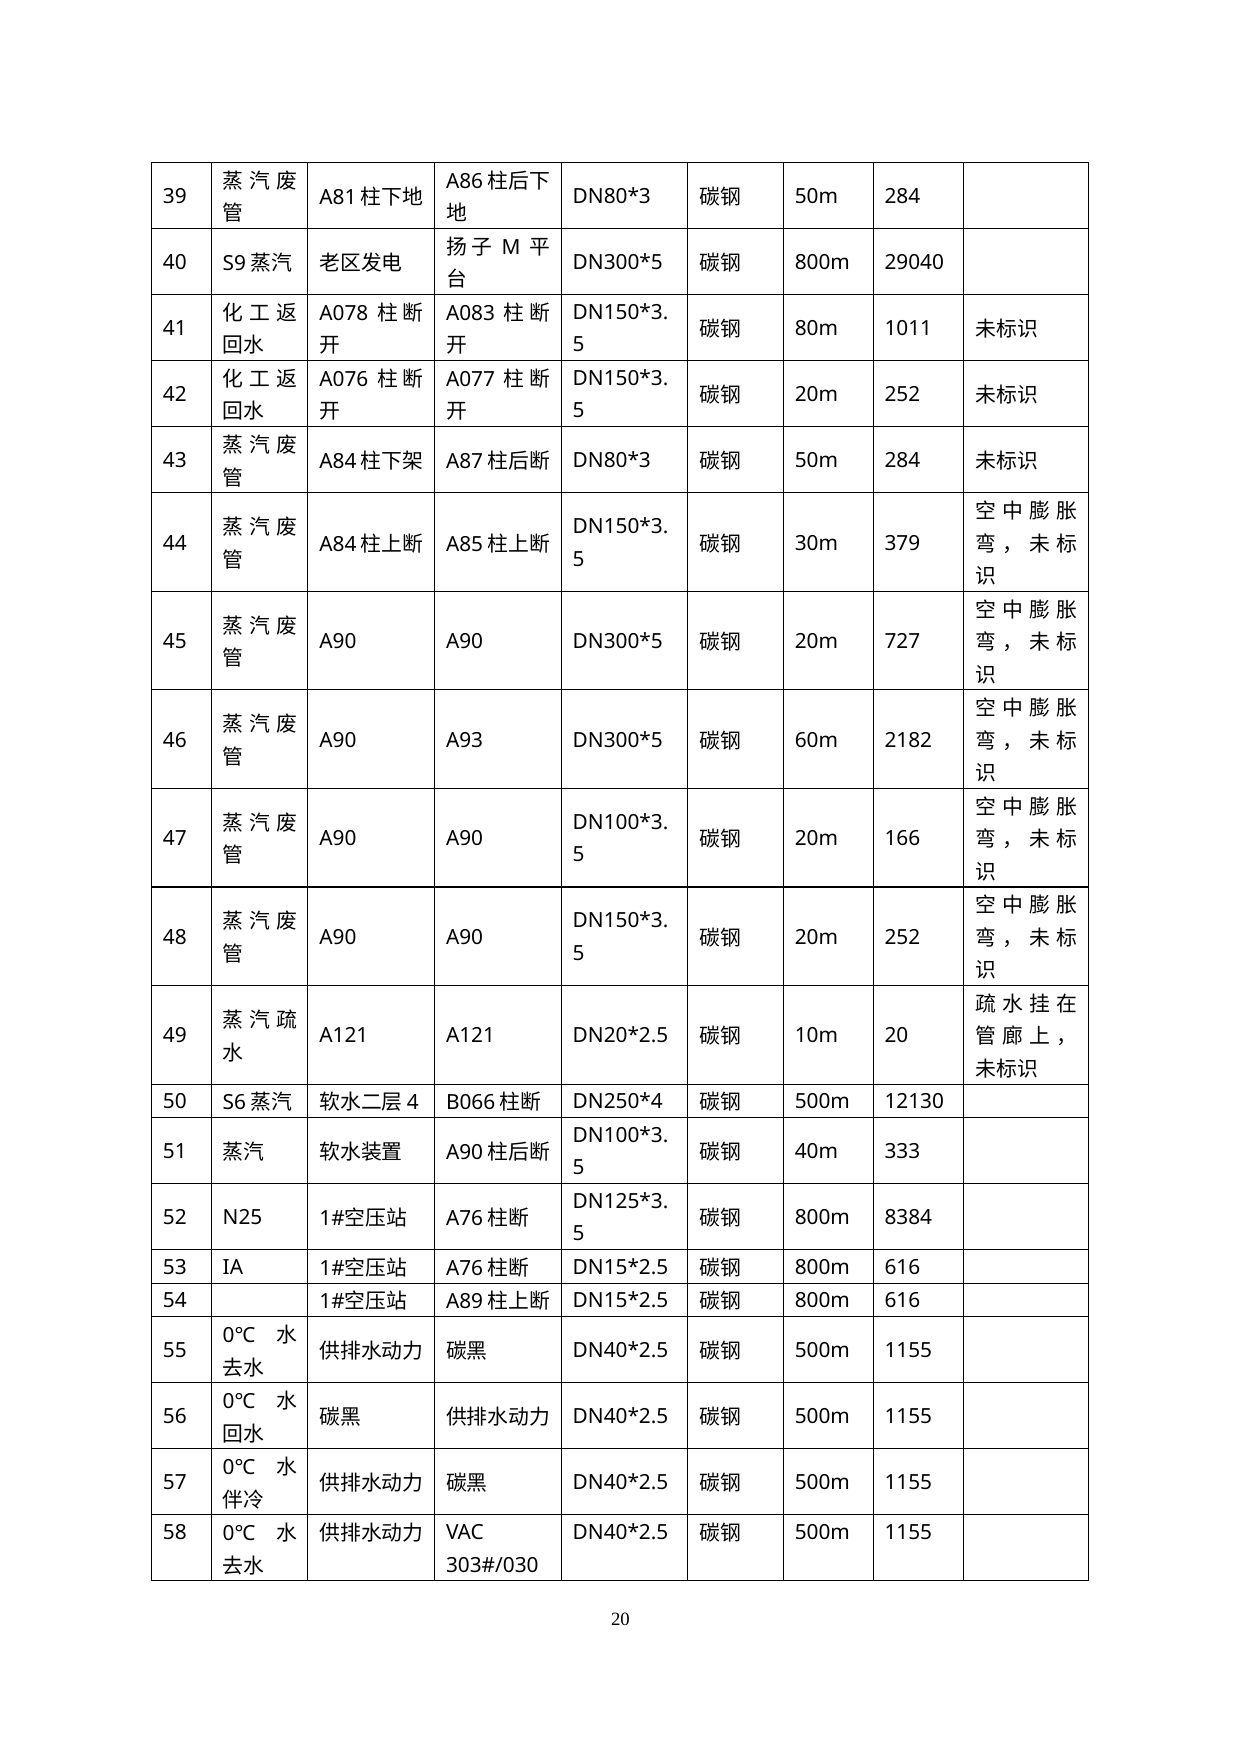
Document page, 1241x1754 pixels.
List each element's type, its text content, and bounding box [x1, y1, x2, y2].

table_cell VAC 303#/0303# [435, 1515, 561, 1580]
table_cell [964, 1250, 1088, 1283]
table_cell 500m [784, 1449, 873, 1514]
table_cell A85柱上断 [435, 493, 561, 591]
table_cell 8384 [874, 1184, 963, 1249]
table_cell DN250*4 [562, 1085, 687, 1117]
table_cell 1155 [874, 1317, 963, 1382]
table_cell 蒸汽废管 [212, 789, 307, 886]
table_cell 碳钢 [688, 592, 783, 689]
table_cell DN300*5 [562, 690, 687, 788]
table_cell 碳钢 [688, 1383, 783, 1448]
table_cell 蒸汽废管 [212, 493, 307, 591]
table_cell 碳钢 [688, 1184, 783, 1249]
table_cell 1011 [874, 295, 963, 360]
table_cell 碳钢 [688, 1085, 783, 1117]
table_cell DN20*2.5 [562, 986, 687, 1083]
table_cell 空中膨胀弯，未标识 [964, 690, 1088, 788]
table_cell [964, 1317, 1088, 1382]
table_cell 空中膨胀弯，未标识 [964, 493, 1088, 591]
table_cell A121 [308, 986, 434, 1083]
table_cell 30m [784, 493, 873, 591]
table_cell 50m [784, 427, 873, 492]
table_cell 39 [152, 163, 211, 228]
table_cell 252 [874, 361, 963, 426]
table_cell S6蒸汽 [212, 1085, 307, 1117]
table_cell 727 [874, 592, 963, 689]
table_cell A84柱上断 [308, 493, 434, 591]
table_cell DN150*3.5 [562, 493, 687, 591]
table_cell DN40*2.5 [562, 1449, 687, 1514]
table_cell 碳钢 [688, 690, 783, 788]
table_cell 碳钢 [688, 1118, 783, 1183]
table_cell A90 [308, 888, 434, 985]
table_cell A76柱断 [435, 1184, 561, 1249]
table_cell 化工返回水 [212, 295, 307, 360]
table_cell 碳钢 [688, 1515, 783, 1580]
table_cell A81柱下地 [308, 163, 434, 228]
table_cell 284 [874, 163, 963, 228]
table_cell A84柱下架 [308, 427, 434, 492]
table_cell 2182 [874, 690, 963, 788]
table_cell DN150*3.5 [562, 295, 687, 360]
table_cell 未标识 [964, 295, 1088, 360]
table_cell 45 [152, 592, 211, 689]
table_cell 166 [874, 789, 963, 886]
table_cell 1#空压站 [308, 1184, 434, 1249]
table_cell DN40*2.5 [562, 1515, 687, 1580]
table_cell 46 [152, 690, 211, 788]
table_cell 1#空压站 [308, 1250, 434, 1283]
table_cell [964, 163, 1088, 228]
table_cell 扬子M平台 [435, 229, 561, 294]
table_cell 55 [152, 1317, 211, 1382]
table_cell 未标识 [964, 427, 1088, 492]
table_cell 碳钢 [688, 1250, 783, 1283]
table_cell 40m [784, 1118, 873, 1183]
table_cell 1155 [874, 1383, 963, 1448]
table_cell 空中膨胀弯，未标识 [964, 888, 1088, 985]
table_cell 20m [784, 888, 873, 985]
table_cell A90 [308, 592, 434, 689]
table_cell 碳钢 [688, 163, 783, 228]
table_cell 60m [784, 690, 873, 788]
table_cell 未标识 [964, 361, 1088, 426]
table_cell 42 [152, 361, 211, 426]
table_cell 800m [784, 229, 873, 294]
table_cell [964, 1449, 1088, 1514]
table_cell 51 [152, 1118, 211, 1183]
table_cell 碳钢 [688, 986, 783, 1083]
table_cell 蒸汽 [212, 1118, 307, 1183]
table_cell 供排水动力 [308, 1515, 434, 1580]
table_cell A93 [435, 690, 561, 788]
table_cell 57 [152, 1449, 211, 1514]
table_cell 碳钢 [688, 229, 783, 294]
table_cell 500m [784, 1515, 873, 1580]
table_cell 54 [152, 1284, 211, 1316]
table_cell 47 [152, 789, 211, 886]
table_cell 44 [152, 493, 211, 591]
table_cell 12130 [874, 1085, 963, 1117]
table_cell 500m [784, 1085, 873, 1117]
table_cell [964, 1515, 1088, 1580]
table_cell 252 [874, 888, 963, 985]
table_cell 碳黑 [435, 1317, 561, 1382]
table_cell [964, 1184, 1088, 1249]
table_cell 58 [152, 1515, 211, 1580]
table_cell A083柱断开 [435, 295, 561, 360]
table_cell 碳钢 [688, 295, 783, 360]
table_cell 软水二层4 [308, 1085, 434, 1117]
table_cell 1155 [874, 1449, 963, 1514]
table_cell 20m [784, 789, 873, 886]
table_cell 284 [874, 427, 963, 492]
table_cell 40 [152, 229, 211, 294]
table_cell 0℃水去水 [212, 1515, 307, 1580]
table_cell DN150*3.5 [562, 888, 687, 985]
table_cell A076柱断开 [308, 361, 434, 426]
table_cell A077柱断开 [435, 361, 561, 426]
table_cell 碳钢 [688, 1317, 783, 1382]
table_cell 29040 [874, 229, 963, 294]
table_cell 0℃水去水 [212, 1317, 307, 1382]
table_cell 333 [874, 1118, 963, 1183]
table_cell 碳钢 [688, 1284, 783, 1316]
table_cell 碳黑 [435, 1449, 561, 1514]
table_cell 空中膨胀弯，未标识 [964, 789, 1088, 886]
table_cell 碳钢 [688, 493, 783, 591]
table_cell 软水装置 [308, 1118, 434, 1183]
table_cell DN125*3.5 [562, 1184, 687, 1249]
table_cell 供排水动力 [435, 1383, 561, 1448]
table_cell 41 [152, 295, 211, 360]
table_cell 碳钢 [688, 427, 783, 492]
table_cell A90 [435, 888, 561, 985]
table_cell 500m [784, 1383, 873, 1448]
table_cell 老区发电 [308, 229, 434, 294]
table_cell 蒸汽疏水 [212, 986, 307, 1083]
table_cell [964, 229, 1088, 294]
table_cell DN40*2.5 [562, 1383, 687, 1448]
table_cell 800m [784, 1250, 873, 1283]
table_cell IA [212, 1250, 307, 1283]
table_cell 800m [784, 1284, 873, 1316]
table_cell DN40*2.5 [562, 1317, 687, 1382]
table_cell 43 [152, 427, 211, 492]
table_cell 0℃水伴冷 [212, 1449, 307, 1514]
table_cell A90 [308, 690, 434, 788]
table_cell A86柱后下地 [435, 163, 561, 228]
table_cell A90 [308, 789, 434, 886]
table_cell [964, 1118, 1088, 1183]
table_cell 蒸汽废管 [212, 888, 307, 985]
table_cell 379 [874, 493, 963, 591]
table_cell 1#空压站 [308, 1284, 434, 1316]
table_cell 56 [152, 1383, 211, 1448]
table_cell A078柱断开 [308, 295, 434, 360]
table_cell DN150*3.5 [562, 361, 687, 426]
table_cell DN15*2.5 [562, 1284, 687, 1316]
table_cell A121 [435, 986, 561, 1083]
table_cell 500m [784, 1317, 873, 1382]
table_cell 蒸汽废管 [212, 592, 307, 689]
table_cell 碳钢 [688, 1449, 783, 1514]
table_cell [964, 1383, 1088, 1448]
table_cell 48 [152, 888, 211, 985]
table_cell 49 [152, 986, 211, 1083]
table_cell 10m [784, 986, 873, 1083]
table_cell 20 [874, 986, 963, 1083]
table_cell A90 [435, 789, 561, 886]
table_cell 800m [784, 1184, 873, 1249]
table_cell [964, 1284, 1088, 1316]
table_cell 碳黑 [308, 1383, 434, 1448]
table_cell A87柱后断 [435, 427, 561, 492]
table_cell 供排水动力 [308, 1317, 434, 1382]
table_cell 616 [874, 1284, 963, 1316]
table_cell 50m [784, 163, 873, 228]
table_cell 52 [152, 1184, 211, 1249]
table_cell 蒸汽废管 [212, 427, 307, 492]
table_cell 空中膨胀弯，未标识 [964, 592, 1088, 689]
table_cell DN100*3.5 [562, 789, 687, 886]
table_cell DN300*5 [562, 229, 687, 294]
table_cell 供排水动力 [308, 1449, 434, 1514]
table_cell 616 [874, 1250, 963, 1283]
table_cell 蒸汽废管 [212, 163, 307, 228]
table_cell 20m [784, 592, 873, 689]
table_cell 蒸汽废管 [212, 690, 307, 788]
table_cell N25 [212, 1184, 307, 1249]
table_cell 0℃水回水 [212, 1383, 307, 1448]
table_cell A89柱上断 [435, 1284, 561, 1316]
table_cell DN15*2.5 [562, 1250, 687, 1283]
table_cell A76柱断 [435, 1250, 561, 1283]
table_cell [964, 1085, 1088, 1117]
table_cell 碳钢 [688, 361, 783, 426]
table_cell 疏水挂在管廊上，未标识 [964, 986, 1088, 1083]
table_cell [212, 1284, 307, 1316]
table_cell S9蒸汽 [212, 229, 307, 294]
table_cell 1155 [874, 1515, 963, 1580]
table_cell B066柱断 [435, 1085, 561, 1117]
table_cell A90 [435, 592, 561, 689]
table_cell 50 [152, 1085, 211, 1117]
table_cell 20m [784, 361, 873, 426]
table_cell 80m [784, 295, 873, 360]
table_cell DN100*3.5 [562, 1118, 687, 1183]
table_cell DN80*3 [562, 163, 687, 228]
table_cell DN80*3 [562, 427, 687, 492]
table_cell 化工返回水 [212, 361, 307, 426]
table_cell 碳钢 [688, 888, 783, 985]
table_cell A90柱后断 [435, 1118, 561, 1183]
table_cell 53 [152, 1250, 211, 1283]
table_cell DN300*5 [562, 592, 687, 689]
table_cell 碳钢 [688, 789, 783, 886]
